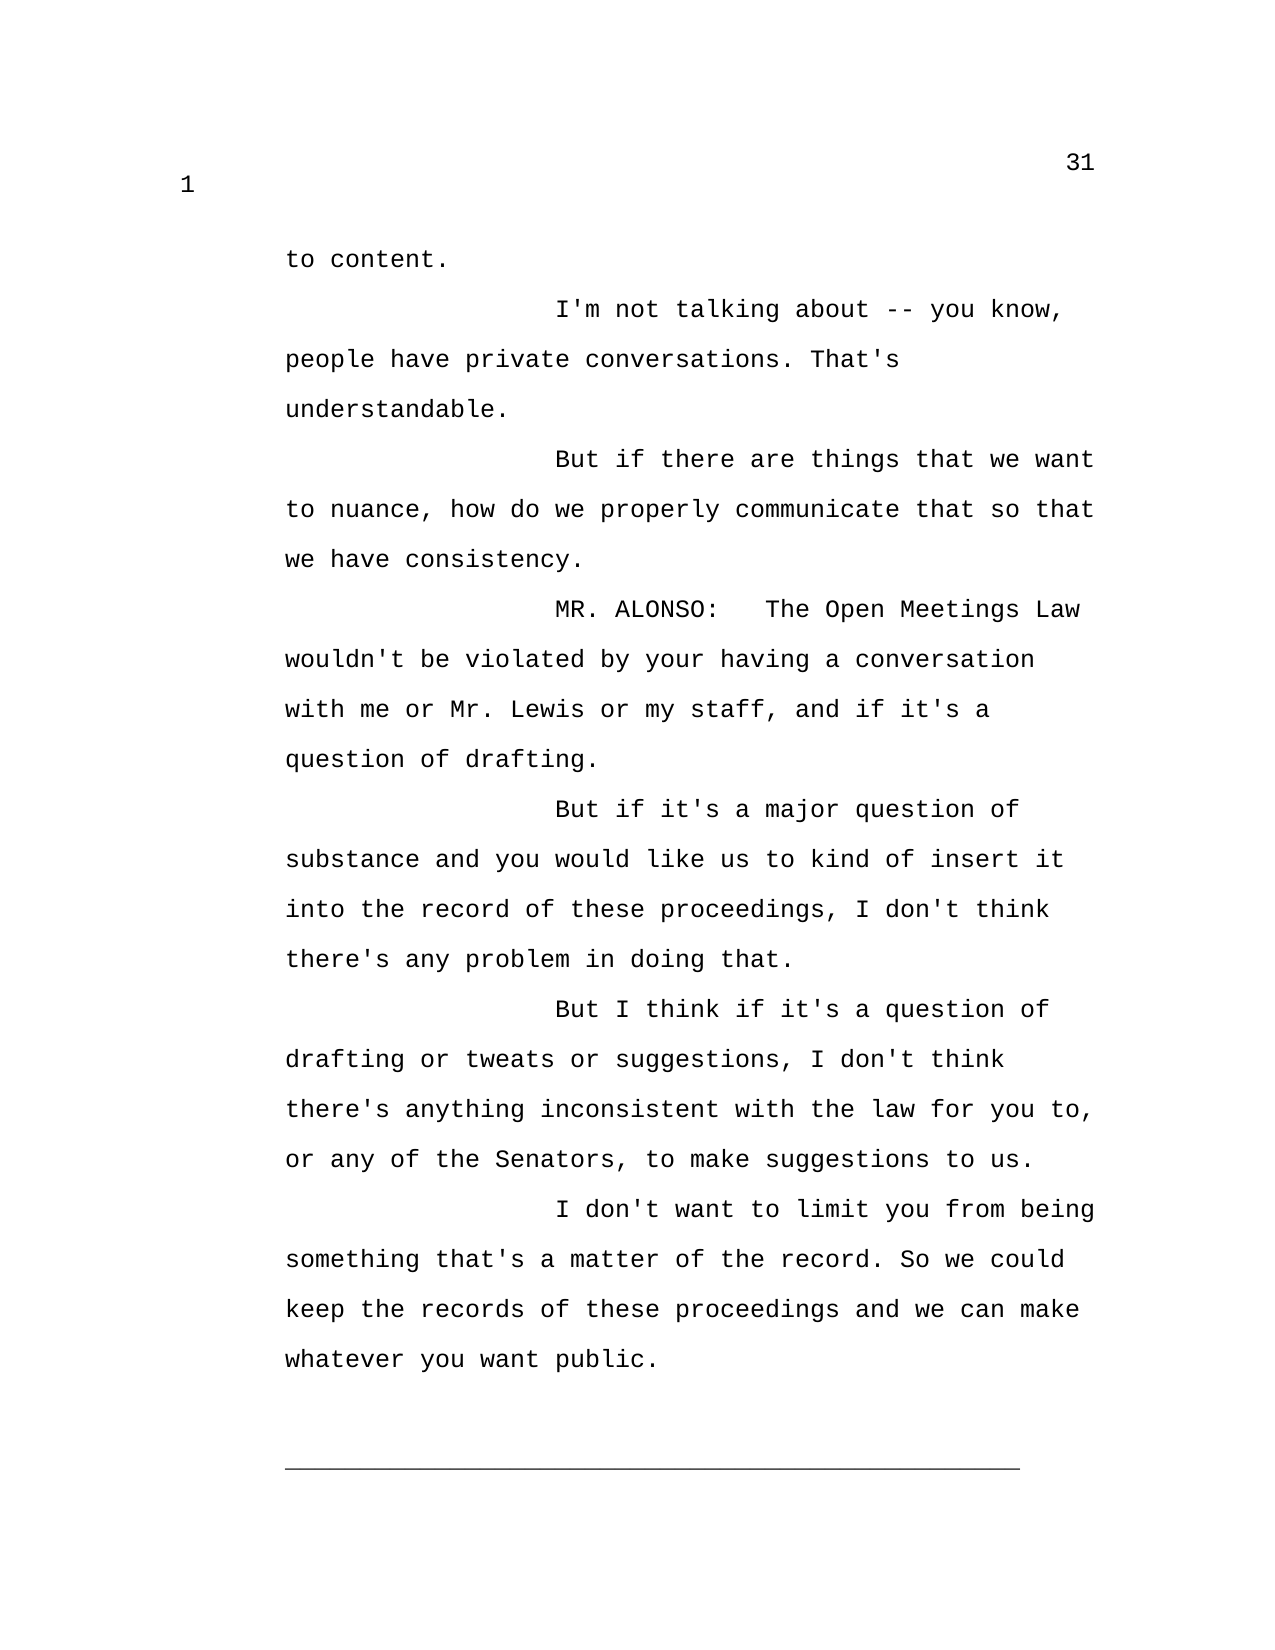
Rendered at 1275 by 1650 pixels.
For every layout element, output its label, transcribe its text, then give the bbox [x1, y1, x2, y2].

text I'm not talking about -- you know, people have private conversations. That's understandable. [285, 275, 1095, 425]
text MR. ALONSO: The Open Meetings Law wouldn't be violated by your having a conversation with me or Mr. Lewis or my staff, and if it's a question of drafting. [285, 575, 1095, 775]
text But if there are things that we want to nuance, how do we properly communicate that so that we have consistency. [285, 425, 1095, 575]
text But if it's a major question of substance and you would like us to kind of insert it into the record of these proceedings, I don't think there's any problem in doing that. [285, 775, 1095, 975]
text But I think if it's a question of drafting or tweats or suggestions, I don't think there's anything inconsistent with the law for you to, or any of the Senators, to make suggestions to us. [285, 975, 1095, 1175]
text I don't want to limit you from being something that's a matter of the record. So we could keep the records of these proceedings and we can make whatever you want public. [285, 1175, 1095, 1375]
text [285, 225, 1095, 275]
